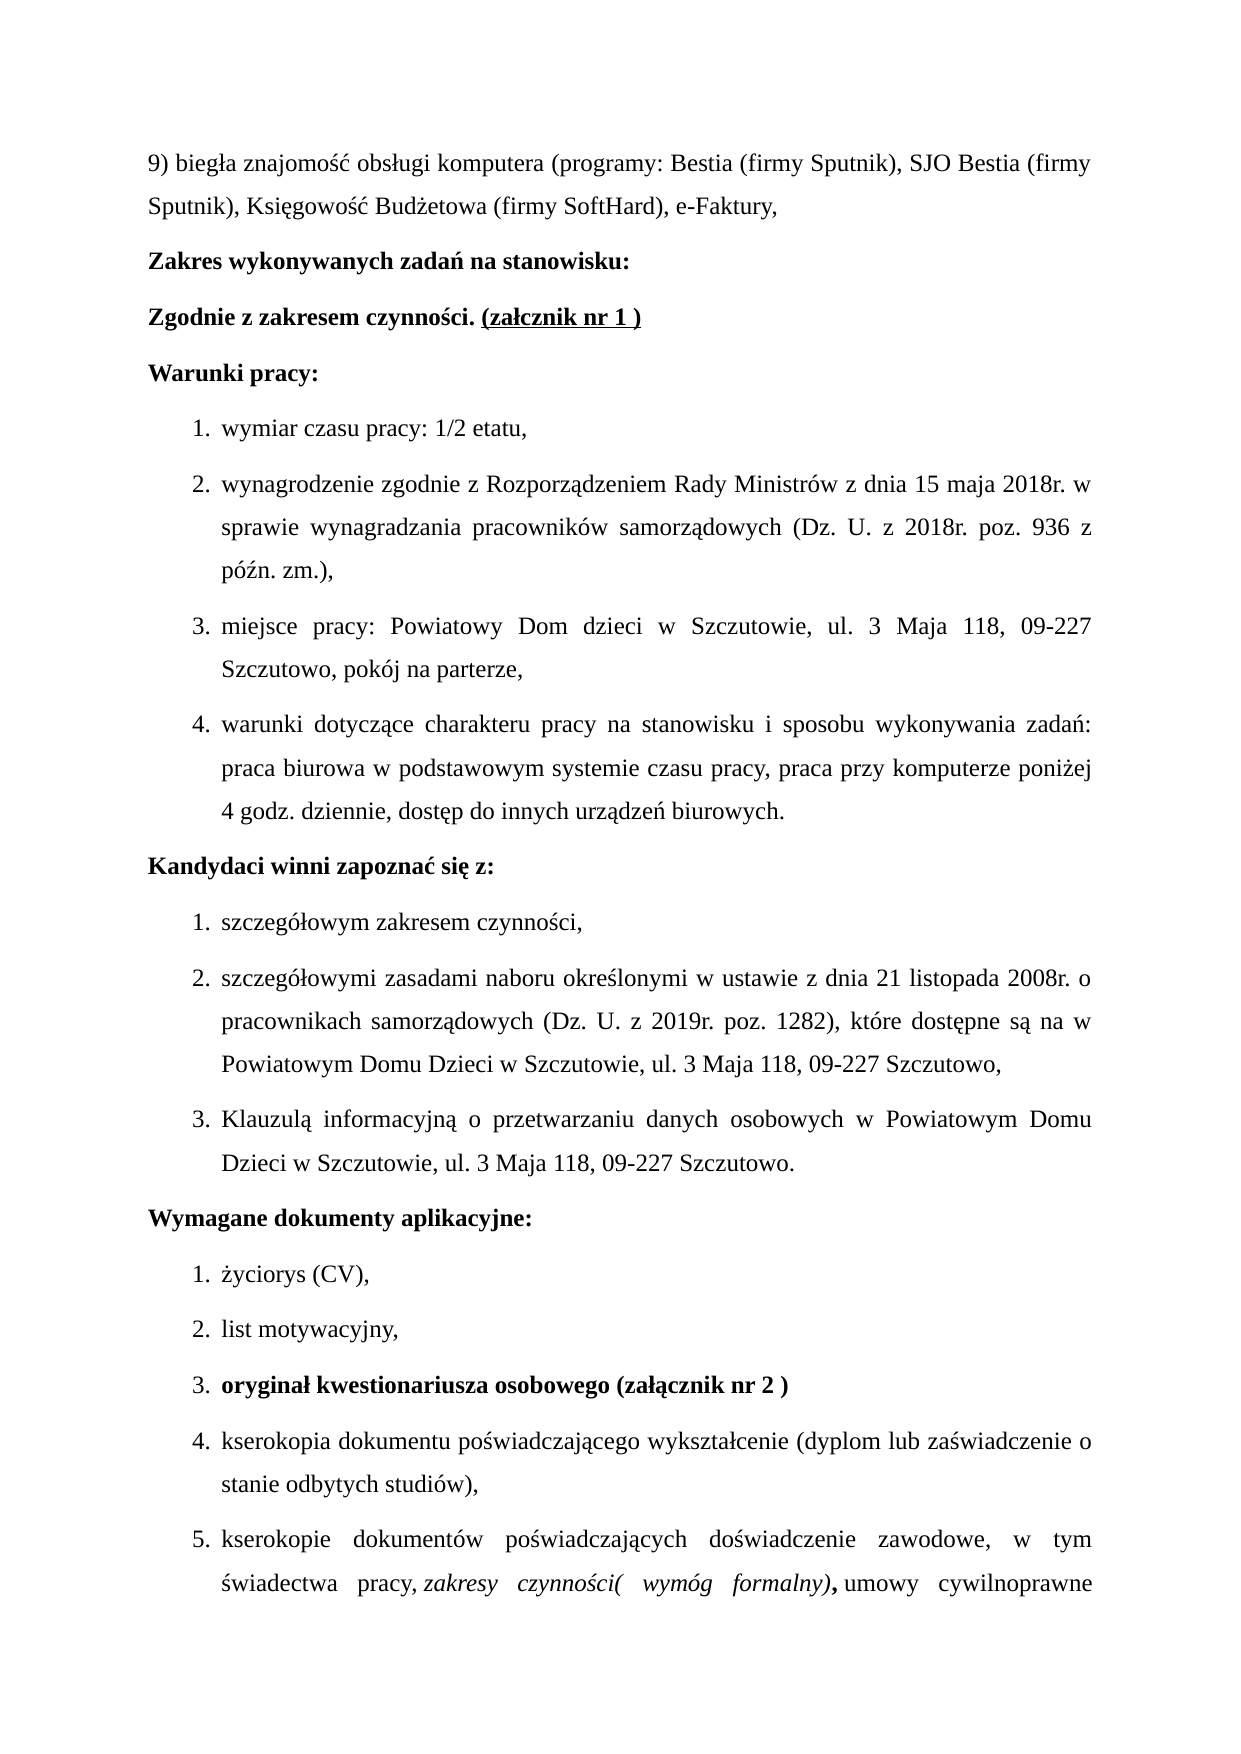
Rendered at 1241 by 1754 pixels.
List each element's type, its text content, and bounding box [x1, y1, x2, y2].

list list motywacyjny, [192, 1314, 1093, 1343]
text 9) biegła znajomość obsługi komputera (programy: Bestia (firmy Sputnik), SJO Bestia (firmy Sputnik), Księgowość Budżetowa (firmy SoftHard), e-Faktury, [148, 148, 1093, 219]
text Wymagane dokumenty aplikacyjne: [148, 1203, 1093, 1232]
list życiorys (CV), [192, 1259, 1093, 1288]
list oryginał kwestionariusza osobowego (załącznik nr 2 ) [192, 1370, 1093, 1399]
list miejsce pracy: Powiatowy Dom dzieci w Szczutowie, ul. 3 Maja 118, 09-227 Szczutowo, pokój na parterze, [192, 611, 1093, 683]
list szczegółowym zakresem czynności, [192, 907, 1093, 936]
text Zgodnie z zakresem czynności. (załcznik nr 1 ) [148, 302, 1093, 331]
text Zakres wykonywanych zadań na stanowisku: [148, 246, 1093, 275]
list Klauzulą informacyjną o przetwarzaniu danych osobowych w Powiatowym Domu Dzieci w Szczutowie, ul. 3 Maja 118, 09-227 Szczutowo. [192, 1104, 1093, 1176]
list szczegółowymi zasadami naboru określonymi w ustawie z dnia 21 listopada 2008r. o pracownikach samorządowych (Dz. U. z 2019r. poz. 1282), które dostępne są na w Powiatowym Domu Dzieci w Szczutowie, ul. 3 Maja 118, 09-227 Szczutowo, [192, 963, 1093, 1078]
list kserokopia dokumentu poświadczającego wykształcenie (dyplom lub zaświadczenie o stanie odbytych studiów), [192, 1426, 1093, 1498]
text Kandydaci winni zapoznać się z: [148, 851, 1093, 880]
text Warunki pracy: [148, 358, 1093, 386]
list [192, 1524, 1093, 1596]
list warunki dotyczące charakteru pracy na stanowisku i sposobu wykonywania zadań: praca biurowa w podstawowym systemie czasu pracy, praca przy komputerze poniżej 4 godz. dziennie, dostęp do innych urządzeń biurowych. [192, 709, 1093, 824]
list wymiar czasu pracy: 1/2 etatu, [192, 413, 1093, 442]
list wynagrodzenie zgodnie z Rozporządzeniem Rady Ministrów z dnia 15 maja 2018r. w sprawie wynagradzania pracowników samorządowych (Dz. U. z 2018r. poz. 936 z późn. zm.), [192, 469, 1093, 584]
